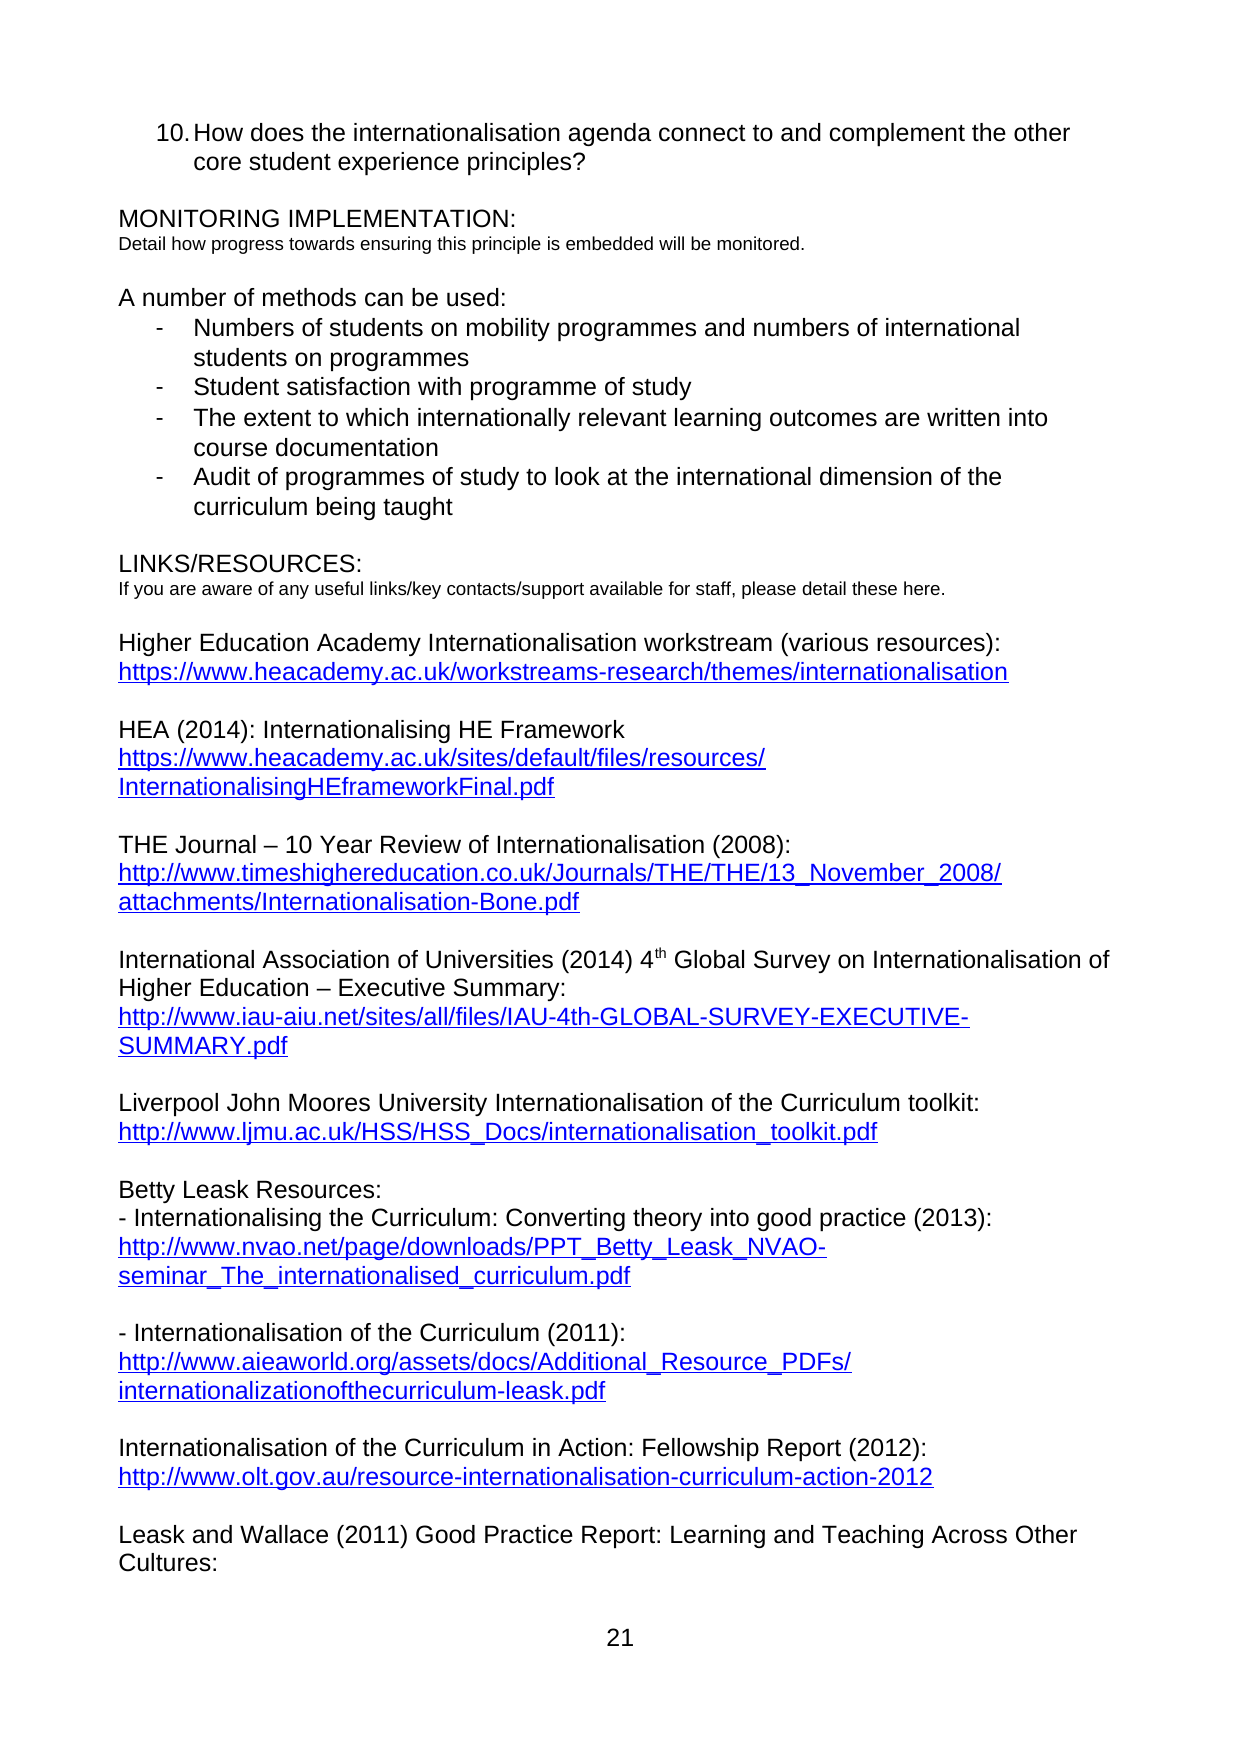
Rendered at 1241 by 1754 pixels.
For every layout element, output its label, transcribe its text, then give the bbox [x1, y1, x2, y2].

text THE Journal – 10 Year Review of Internationalisation (2008): [118, 829, 1122, 858]
text http://www.ljmu.ac.uk/HSS/HSS_Docs/internationalisation_toolkit.pdf [118, 1117, 1122, 1146]
text Higher Education Academy Internationalisation workstream (various resources): [118, 628, 1122, 657]
text - Internationalising the Curriculum: Converting theory into good practice (2013): http://www.nvao.net/page/downloads/PPT_Betty_Leask_NVAO-seminar_The_internationalised_curriculum.pdf [118, 1203, 1122, 1289]
text http://www.timeshighereducation.co.uk/Journals/THE/THE/13_November_2008/attachments/Internationalisation-Bone.pdf [118, 858, 1122, 916]
text Betty Leask Resources: [118, 1174, 1122, 1203]
list Numbers of students on mobility programmes and numbers of international students on programmes [156, 312, 1122, 371]
text If you are aware of any useful links/key contacts/support available for staff, please detail these here. [118, 578, 1122, 599]
text A number of methods can be used: [118, 283, 1122, 312]
text http://www.iau-aiu.net/sites/all/files/IAU-4th-GLOBAL-SURVEY-EXECUTIVE-SUMMARY.pdf [118, 1002, 1122, 1059]
text https://www.heacademy.ac.uk/workstreams-research/themes/internationalisation [118, 657, 1122, 686]
list How does the internationalisation agenda connect to and complement the other core student experience principles? [156, 118, 1122, 176]
list The extent to which internationally relevant learning outcomes are written into course documentation [156, 402, 1122, 461]
text http://www.aieaworld.org/assets/docs/Additional_Resource_PDFs/internationalizationofthecurriculum-leask.pdf [118, 1347, 1122, 1404]
list Audit of programmes of study to look at the international dimension of the curriculum being taught [156, 461, 1122, 521]
text Detail how progress towards ensuring this principle is embedded will be monitored. [118, 233, 1122, 255]
text https://www.heacademy.ac.uk/sites/default/files/resources/InternationalisingHEframeworkFinal.pdf [118, 743, 1122, 801]
text HEA (2014): Internationalising HE Framework [118, 714, 1122, 743]
text http://www.olt.gov.au/resource-internationalisation-curriculum-action-2012 [118, 1462, 1122, 1491]
text MONITORING IMPLEMENTATION: [118, 204, 1122, 233]
text LINKS/RESOURCES: [118, 549, 1122, 578]
text Leask and Wallace (2011) Good Practice Report: Learning and Teaching Across Other Cultures: [118, 1519, 1122, 1577]
text Liverpool John Moores University Internationalisation of the Curriculum toolkit: [118, 1088, 1122, 1117]
text - Internationalisation of the Curriculum (2011): [118, 1318, 1122, 1347]
text Internationalisation of the Curriculum in Action: Fellowship Report (2012): [118, 1433, 1122, 1462]
text International Association of Universities (2014) 4th Global Survey on Internationalisation of Higher Education – Executive Summary: [118, 944, 1122, 1002]
list Student satisfaction with programme of study [156, 371, 1122, 402]
